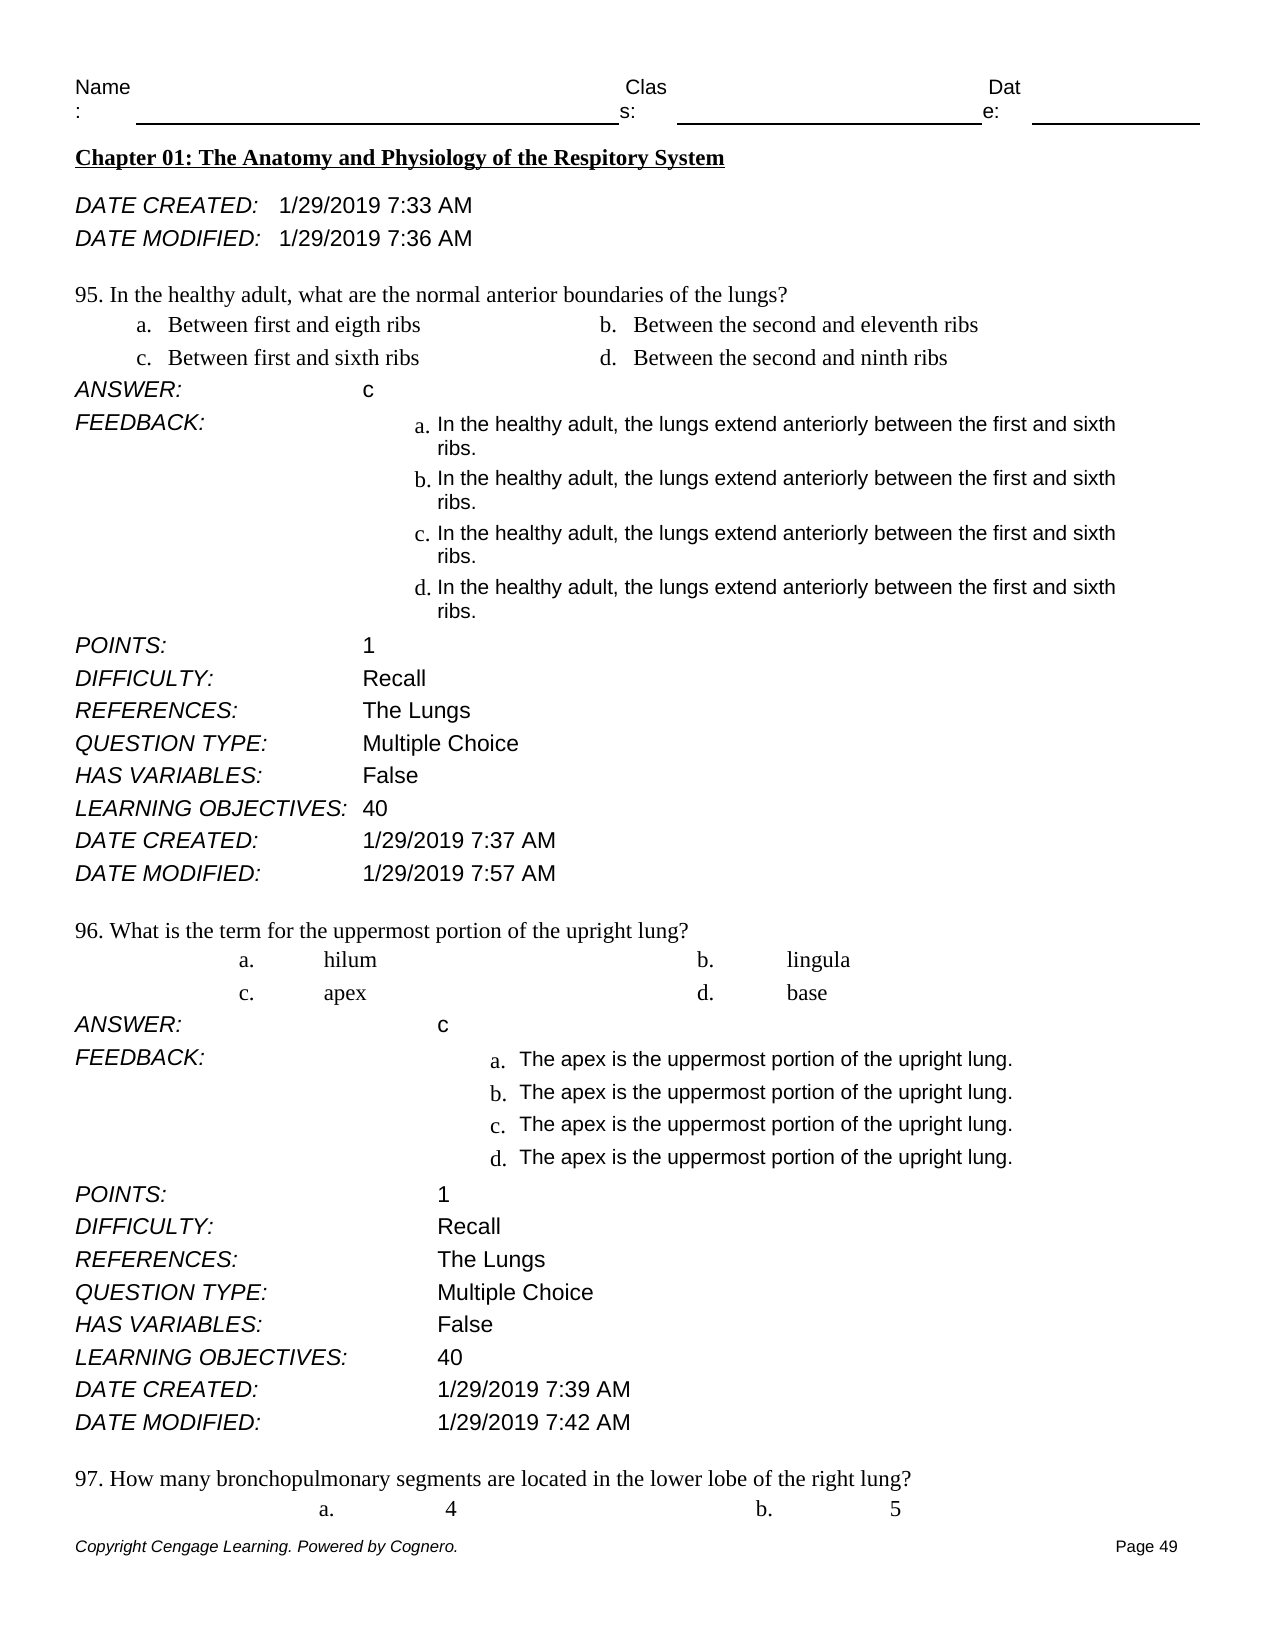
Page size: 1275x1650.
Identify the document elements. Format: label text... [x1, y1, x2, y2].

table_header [75, 189, 1200, 254]
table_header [75, 1466, 1200, 1524]
table_header 95. In the healthy adult, what are the normal anterior boundaries of the lungs? [75, 282, 1200, 890]
table_header 96. What is the term for the uppermost portion of the upright lung? [75, 917, 1200, 1438]
